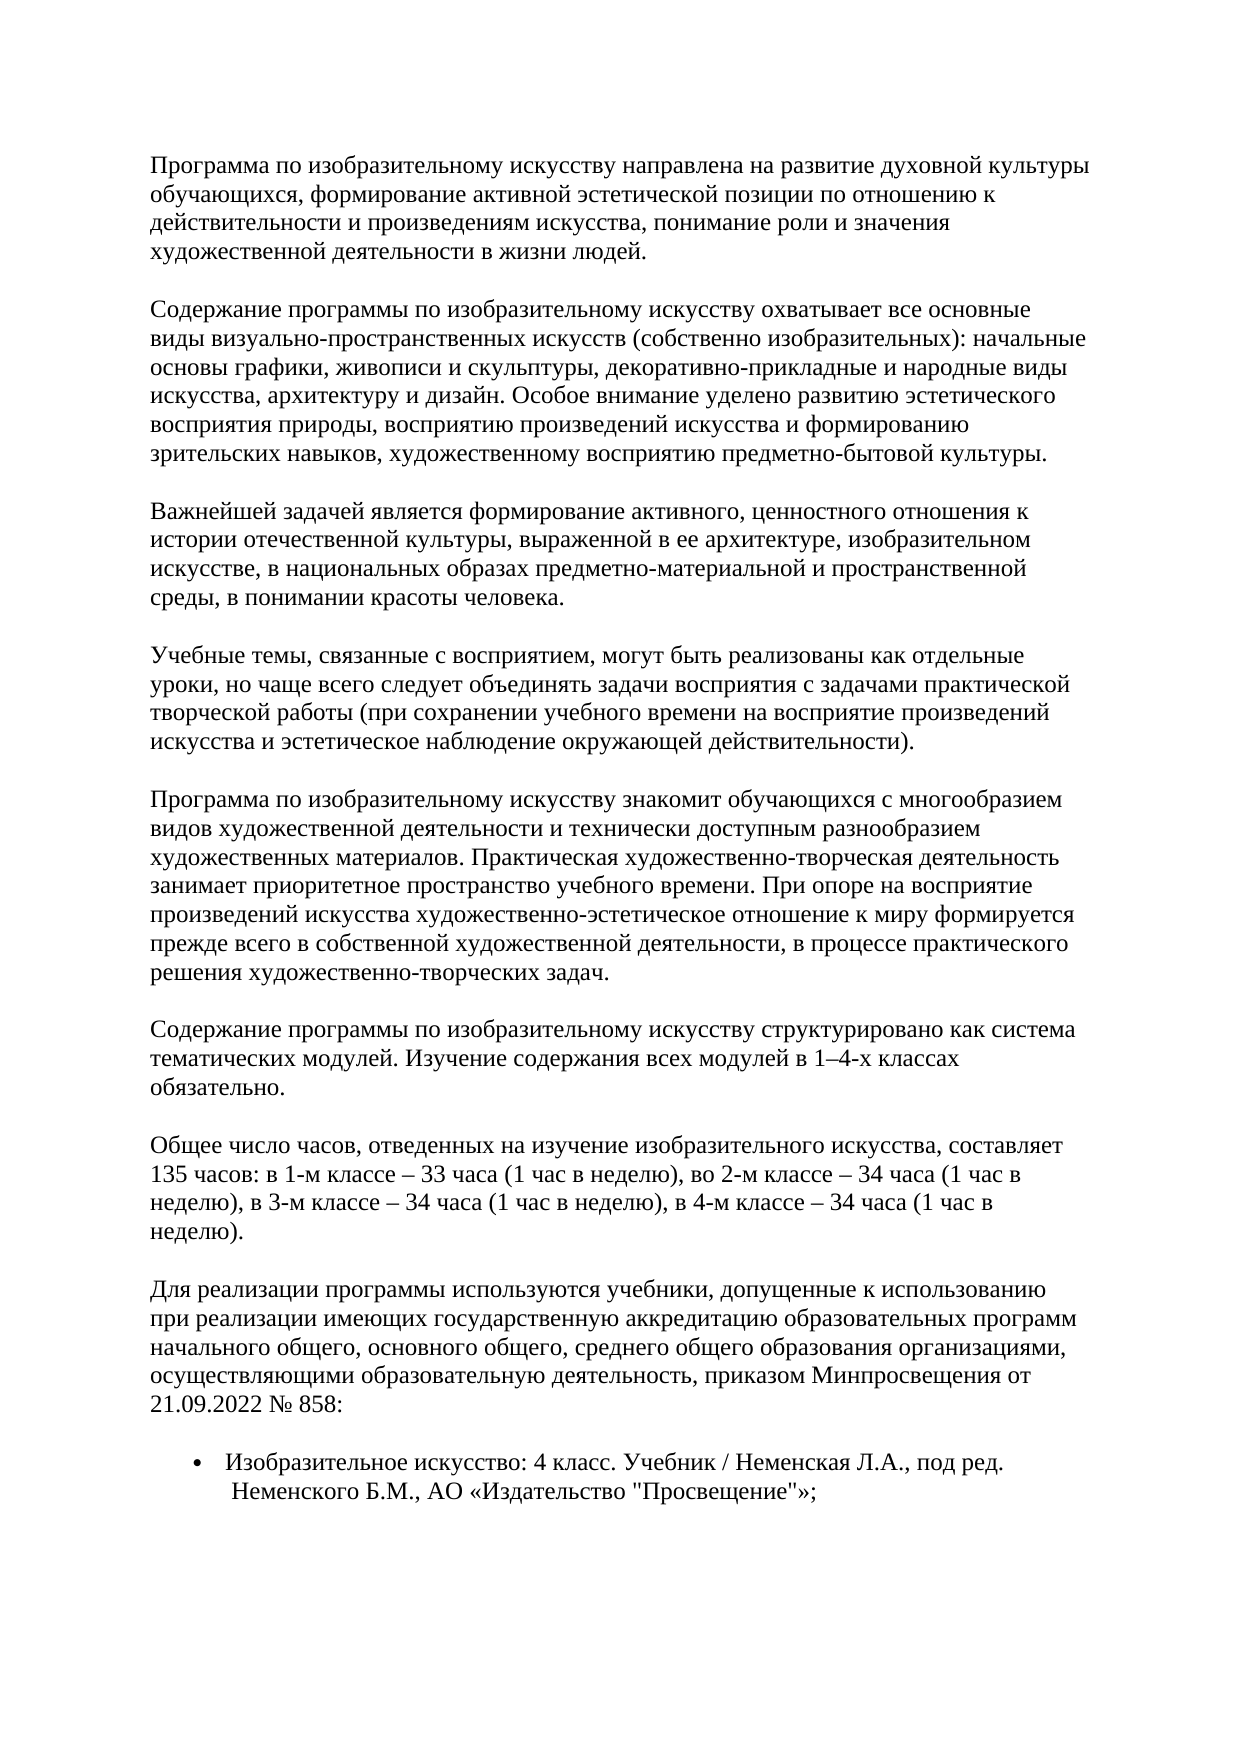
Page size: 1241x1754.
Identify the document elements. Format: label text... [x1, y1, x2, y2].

text Программа по изобразительному искусству знакомит обучающихся с многообразием видов художественной деятельности и технически доступным разнообразием художественных материалов. Практическая художественно-творческая деятельность занимает приоритетное пространство учебного времени. При опоре на восприятие произведений искусства художественно-эстетическое отношение к миру формируется прежде всего в собственной художественной деятельности, в процессе практического решения художественно-творческих задач. [150, 784, 1090, 985]
text Учебные темы, связанные с восприятием, могут быть реализованы как отдельные уроки, но чаще всего следует объединять задачи восприятия с задачами практической творческой работы (при сохранении учебного времени на восприятие произведений искусства и эстетическое наблюдение окружающей действительности). [150, 640, 1090, 755]
text Для реализации программы используются учебники, допущенные к использованию при реализации имеющих государственную аккредитацию образовательных программ начального общего, основного общего, среднего общего образования организациями, осуществляющими образовательную деятельность, приказом Минпросвещения от 21.09.2022 № 858: [150, 1274, 1090, 1418]
text ‌Общее число часов, отведенных на изучение изобразительного искусства, составляет 135 часов: в 1-м классе – 33 часа (1 час в неделю), во 2-м классе – 34 часа (1 час в неделю), в 3-м классе – 34 часа (1 час в неделю), в 4-м классе – 34 часа (1 час в неделю).‌ [150, 1130, 1090, 1245]
text Содержание программы по изобразительному искусству структурировано как система тематических модулей. Изучение содержания всех модулей в 1–4-х классах обязательно. [150, 1014, 1090, 1101]
list Изобразительное искусство: 4 класс. Учебник / Неменская Л.А., под ред. Неменского Б.М., АО «Издательство "Просвещение"»; [194, 1447, 1071, 1504]
text Программа по изобразительному искусству направлена на развитие духовной культуры обучающихся, формирование активной эстетической позиции по отношению к действительности и произведениям искусства, понимание роли и значения художественной деятельности в жизни людей. [150, 150, 1090, 265]
text Важнейшей задачей является формирование активного, ценностного отношения к истории отечественной культуры, выраженной в ее архитектуре, изобразительном искусстве, в национальных образах предметно-материальной и пространственной среды, в понимании красоты человека. [150, 496, 1090, 611]
text Содержание программы по изобразительному искусству охватывает все основные виды визуально-пространственных искусств (собственно изобразительных): начальные основы графики, живописи и скульптуры, декоративно-прикладные и народные виды искусства, архитектуру и дизайн. Особое внимание уделено развитию эстетического восприятия природы, восприятию произведений искусства и формированию зрительских навыков, художественному восприятию предметно-бытовой культуры. [150, 294, 1090, 467]
